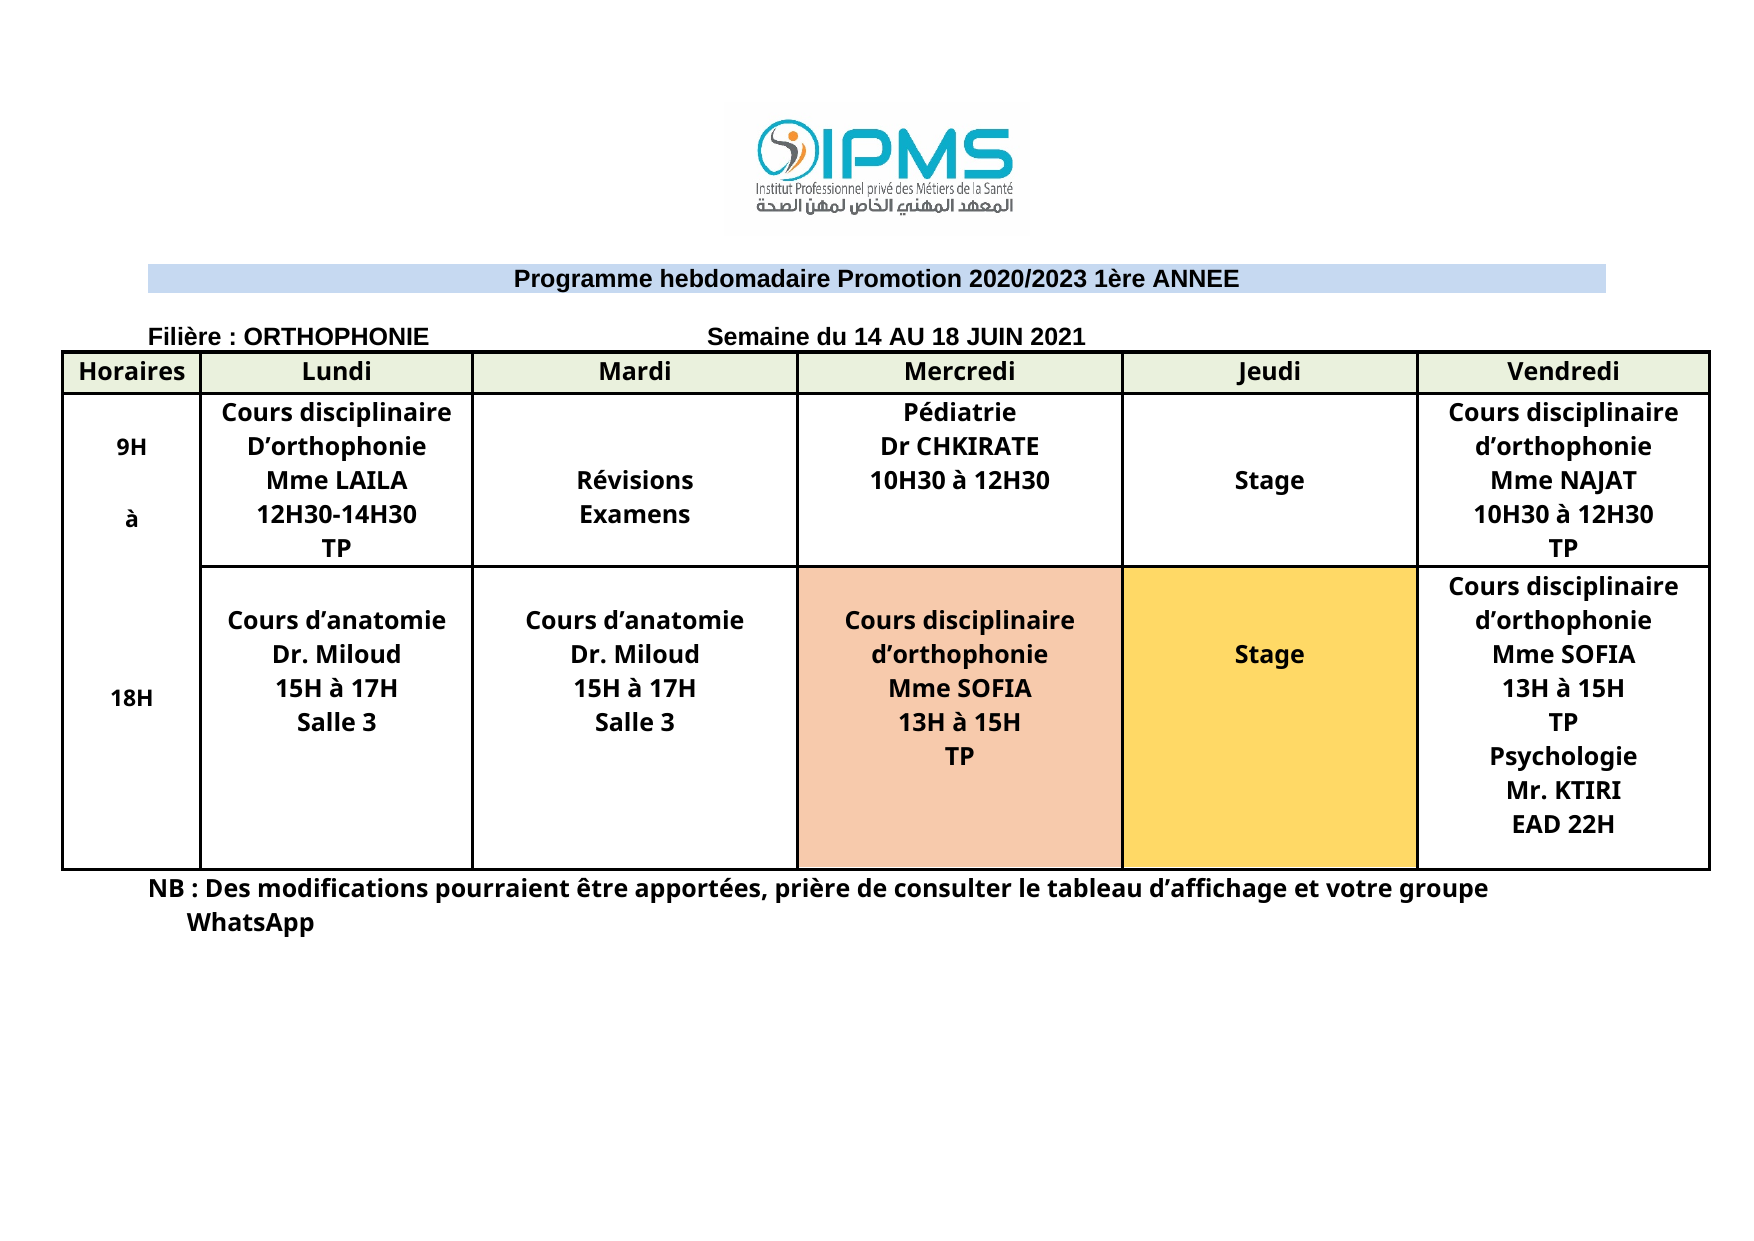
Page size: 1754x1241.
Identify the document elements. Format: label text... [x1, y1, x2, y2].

table_cell 9H à 18H [64, 395, 199, 867]
picture [724, 102, 1030, 236]
table_header Mardi [474, 354, 796, 392]
table_header Mercredi [799, 354, 1121, 392]
table_cell Cours disciplinaire d’orthophonie Mme NAJAT 10H30 à 12H30 TP [1419, 395, 1708, 565]
table_cell Cours d’anatomie Dr. Miloud 15H à 17H Salle 3 [474, 568, 796, 867]
table_cell Stage [1124, 568, 1416, 867]
table_cell Pédiatrie Dr CHKIRATE 10H30 à 12H30 [799, 395, 1121, 565]
table_cell Cours disciplinaire d’orthophonie Mme SOFIA 13H à 15H TP [799, 568, 1121, 867]
text Programme hebdomadaire Promotion 2020/2023 1ère ANNEE [148, 264, 1606, 293]
text WhatsApp [148, 904, 1606, 939]
table_header Lundi [202, 354, 471, 392]
table_cell Cours disciplinaire d’orthophonie Mme SOFIA 13H à 15H TP Psychologie Mr. KTIRI EAD 22H [1419, 568, 1708, 867]
table_cell Cours disciplinaire D’orthophonie Mme LAILA 12H30-14H30 TP [202, 395, 471, 565]
text Filière : ORTHOPHONIE Semaine du 14 AU 18 JUIN 2021 [148, 322, 1606, 350]
table_cell Cours d’anatomie Dr. Miloud 15H à 17H Salle 3 [202, 568, 471, 867]
table_header Jeudi [1124, 354, 1416, 392]
table_header Horaires [64, 354, 199, 392]
text NB : Des modifications pourraient être apportées, prière de consulter le tableau d’affichage et votre groupe [148, 871, 1606, 904]
table_cell Révisions Examens [474, 395, 796, 565]
table_cell Stage [1124, 395, 1416, 565]
table_header Vendredi [1419, 354, 1708, 392]
